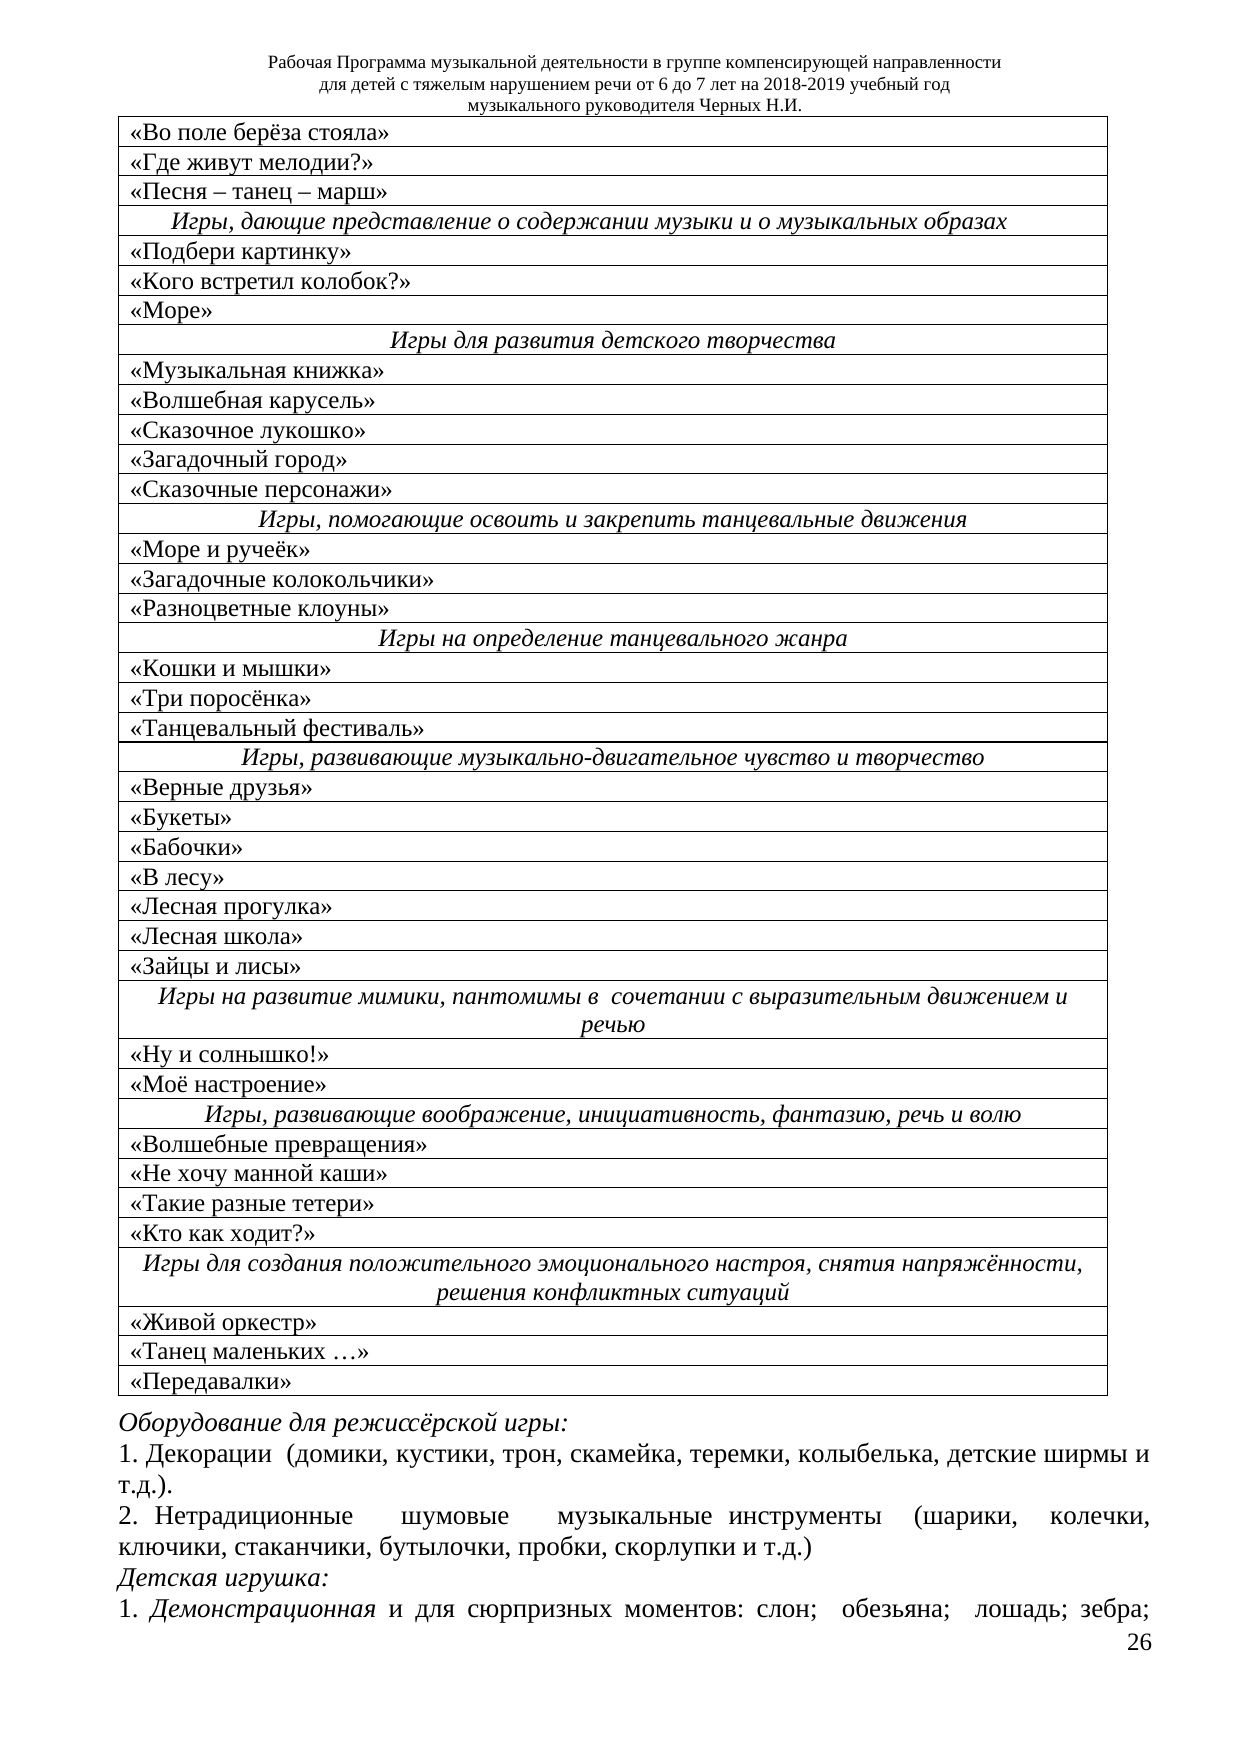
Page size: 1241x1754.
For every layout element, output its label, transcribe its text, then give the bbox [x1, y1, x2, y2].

table_cell Игры, помогающие освоить и закрепить танцевальные движения [119, 504, 1107, 533]
table_cell Игры, развивающие музыкально-двигательное чувство и творчество [119, 743, 1107, 771]
table_cell «Ну и солнышко!» [119, 1039, 1107, 1068]
table_cell «Где живут мелодии?» [119, 147, 1107, 175]
table_cell «Кого встретил колобок?» [119, 266, 1107, 294]
table_cell Игры для развития детского творчества [119, 325, 1107, 354]
table_cell «Кто как ходит?» [119, 1218, 1107, 1247]
table_cell «Зайцы и лисы» [119, 951, 1107, 980]
table_cell Игры для создания положительного эмоционального настроя, снятия напряжённости, решения конфликтных ситуаций [119, 1248, 1107, 1306]
table_cell «Загадочный город» [119, 445, 1107, 473]
table_cell «Море» [119, 296, 1107, 324]
text Детская игрушка: [118, 1561, 1152, 1592]
table_cell Игры на определение танцевального жанра [119, 623, 1107, 652]
table_cell «Песня – танец – марш» [119, 176, 1107, 205]
table_cell «Лесная школа» [119, 921, 1107, 950]
table_cell «Такие разные тетери» [119, 1188, 1107, 1217]
table_cell «Не хочу манной каши» [119, 1159, 1107, 1187]
table_cell «Передавалки» [119, 1366, 1107, 1395]
table_cell «Море и ручеёк» [119, 534, 1107, 563]
table_cell Игры, дающие представление о содержании музыки и о музыкальных образах [119, 206, 1107, 235]
table_cell «Букеты» [119, 802, 1107, 831]
table_cell «Танец маленьких …» [119, 1336, 1107, 1365]
table_cell Игры на развитие мимики, пантомимы в сочетании с выразительным движением и речью [119, 981, 1107, 1038]
table_cell «Танцевальный фестиваль» [119, 713, 1107, 741]
table_cell «Во поле берёза стояла» [119, 117, 1107, 146]
table_cell «Сказочное лукошко» [119, 415, 1107, 443]
table_cell «Волшебные превращения» [119, 1129, 1107, 1157]
table_cell «Подбери картинку» [119, 236, 1107, 265]
table_cell Игры, развивающие воображение, инициативность, фантазию, речь и волю [119, 1099, 1107, 1128]
table_cell «Волшебная карусель» [119, 385, 1107, 414]
table_cell «В лесу» [119, 862, 1107, 890]
table_cell «Загадочные колокольчики» [119, 564, 1107, 592]
table_cell «Моё настроение» [119, 1069, 1107, 1098]
text 1. Декорации (домики, кустики, трон, скамейка, теремки, колыбелька, детские ширмы и т.д.). [118, 1437, 1152, 1499]
table_cell «Сказочные персонажи» [119, 474, 1107, 503]
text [118, 1592, 1152, 1624]
table_cell «Живой оркестр» [119, 1307, 1107, 1335]
table_cell «Лесная прогулка» [119, 891, 1107, 920]
table_cell «Кошки и мышки» [119, 653, 1107, 682]
table_cell «Три поросёнка» [119, 683, 1107, 712]
text Оборудование для режиссёрской игры: [118, 1406, 1152, 1437]
table_cell «Музыкальная книжка» [119, 355, 1107, 384]
table_cell «Верные друзья» [119, 772, 1107, 801]
table_cell «Разноцветные клоуны» [119, 594, 1107, 622]
text 2. Нетрадиционные шумовые музыкальные инструменты (шарики, колечки, ключики, стаканчики, бутылочки, пробки, скорлупки и т.д.) [118, 1499, 1152, 1561]
table_cell «Бабочки» [119, 832, 1107, 861]
